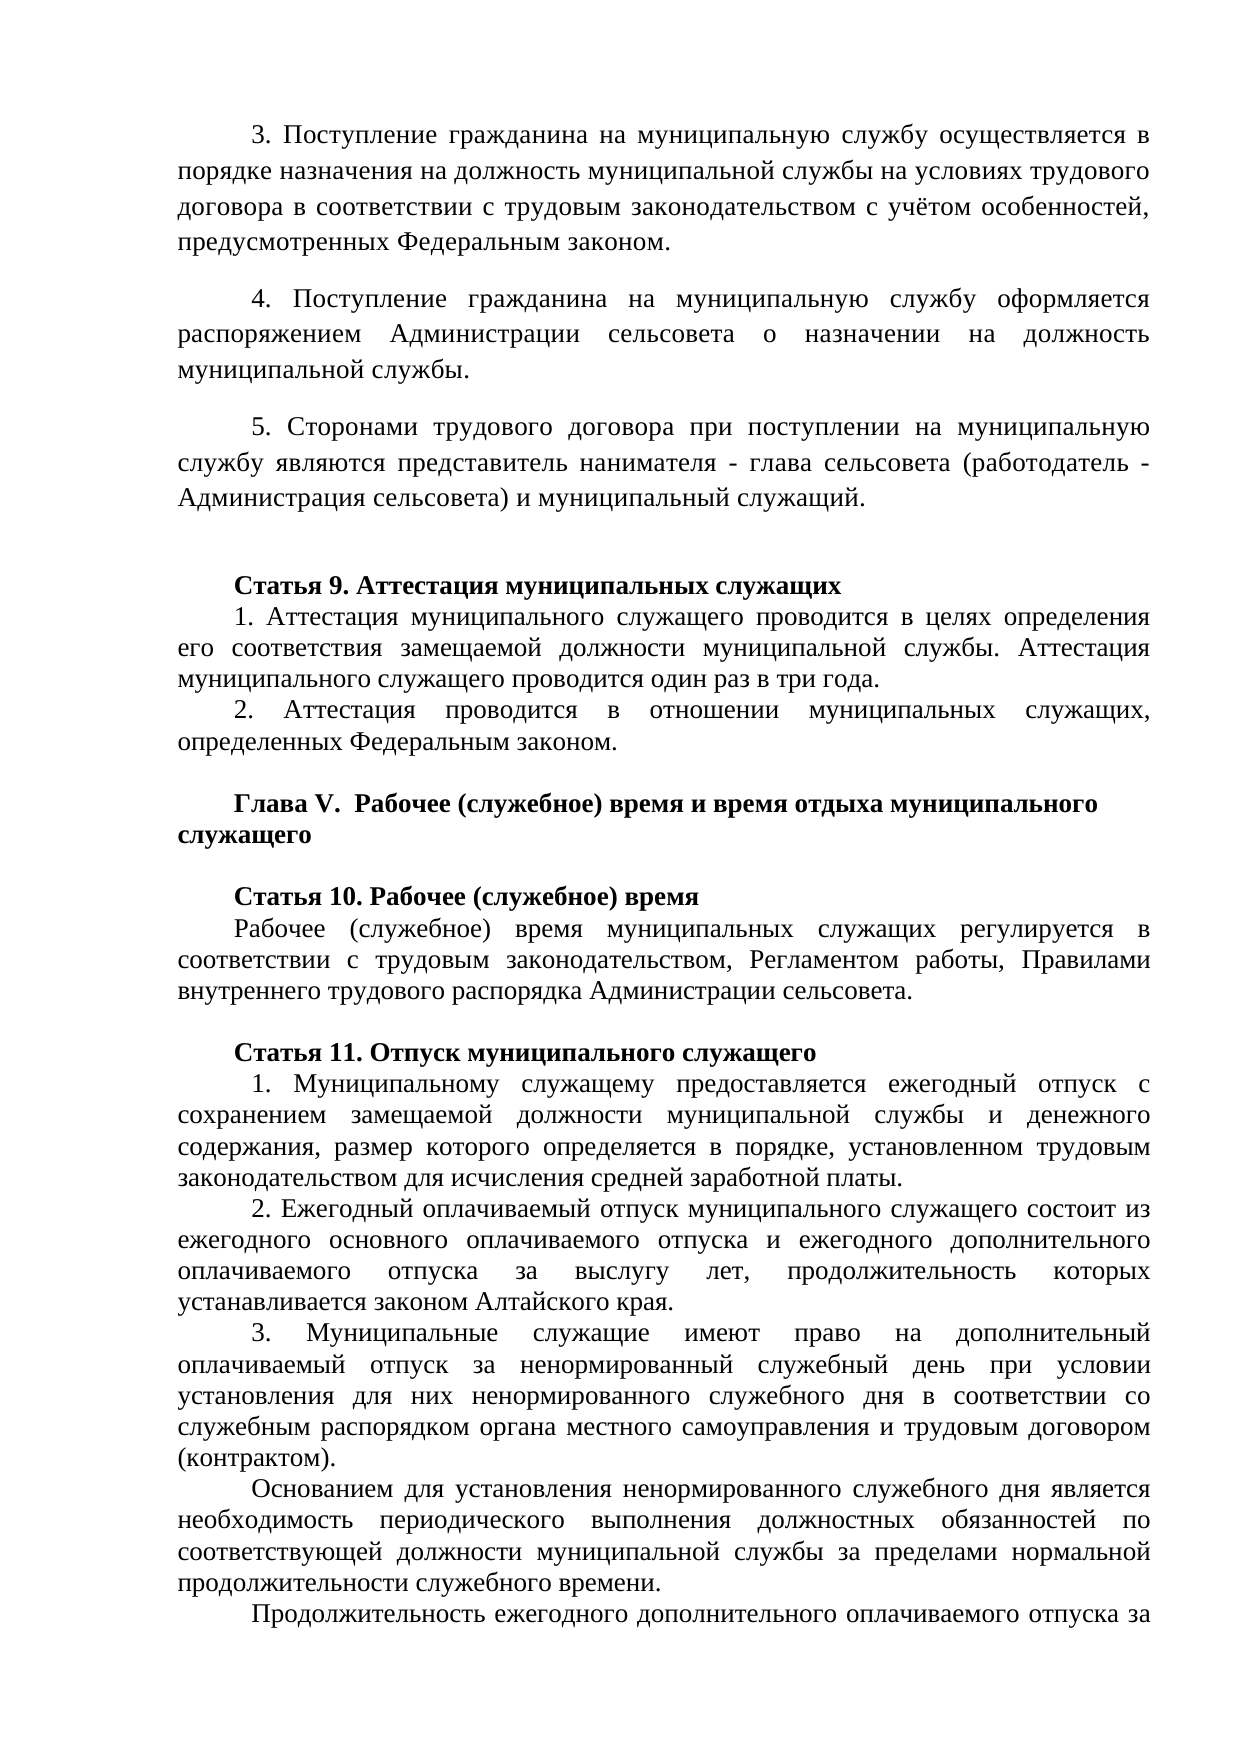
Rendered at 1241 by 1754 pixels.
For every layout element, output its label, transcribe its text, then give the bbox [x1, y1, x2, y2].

text Основанием для установления ненормированного служебного дня является необходимость периодического выполнения должностных обязанностей по соответствующей должности муниципальной службы за пределами нормальной продолжительности служебного времени. [177, 1472, 1152, 1597]
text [177, 1597, 1152, 1628]
text Статья 11. Отпуск муниципального служащего [177, 1036, 1152, 1067]
text 3. Муниципальные служащие имеют право на дополнительный оплачиваемый отпуск за ненормированный служебный день при условии установления для них ненормированного служебного дня в соответствии со служебным распорядком органа местного самоуправления и трудовым договором (контрактом). [177, 1317, 1152, 1472]
text 1. Аттестация муниципального служащего проводится в целях определения его соответствия замещаемой должности муниципальной службы. Аттестация муниципального служащего проводится один раз в три года. [177, 600, 1152, 694]
text 2. Аттестация проводится в отношении муниципальных служащих, определенных Федеральным законом. [177, 694, 1152, 756]
text 1. Муниципальному служащему предоставляется ежегодный отпуск с сохранением замещаемой должности муниципальной службы и денежного содержания, размер которого определяется в порядке, установленном трудовым законодательством для исчисления средней заработной платы. [177, 1067, 1152, 1192]
text Статья 9. Аттестация муниципальных служащих [177, 569, 1152, 600]
title Глава V. Рабочее (служебное) время и время отдыха муниципального служащего [177, 787, 1152, 849]
text Рабочее (служебное) время муниципальных служащих регулируется в соответствии с трудовым законодательством, Регламентом работы, Правилами внутреннего трудового распорядка Администрации сельсовета. [177, 912, 1152, 1005]
text 5. Сторонами трудового договора при поступлении на муниципальную службу являются представитель нанимателя - глава сельсовета (работодатель - Администрация сельсовета) и муниципальный служащий. [177, 410, 1152, 512]
text 3. Поступление гражданина на муниципальную службу осуществляется в порядке назначения на должность муниципальной службы на условиях трудового договора в соответствии с трудовым законодательством с учётом особенностей, предусмотренных Федеральным законом. [177, 118, 1152, 256]
text Статья 10. Рабочее (служебное) время [177, 881, 1152, 912]
text 2. Ежегодный оплачиваемый отпуск муниципального служащего состоит из ежегодного основного оплачиваемого отпуска и ежегодного дополнительного оплачиваемого отпуска за выслугу лет, продолжительность которых устанавливается законом Алтайского края. [177, 1192, 1152, 1317]
text 4. Поступление гражданина на муниципальную службу оформляется распоряжением Администрации сельсовета о назначении на должность муниципальной службы. [177, 282, 1152, 384]
